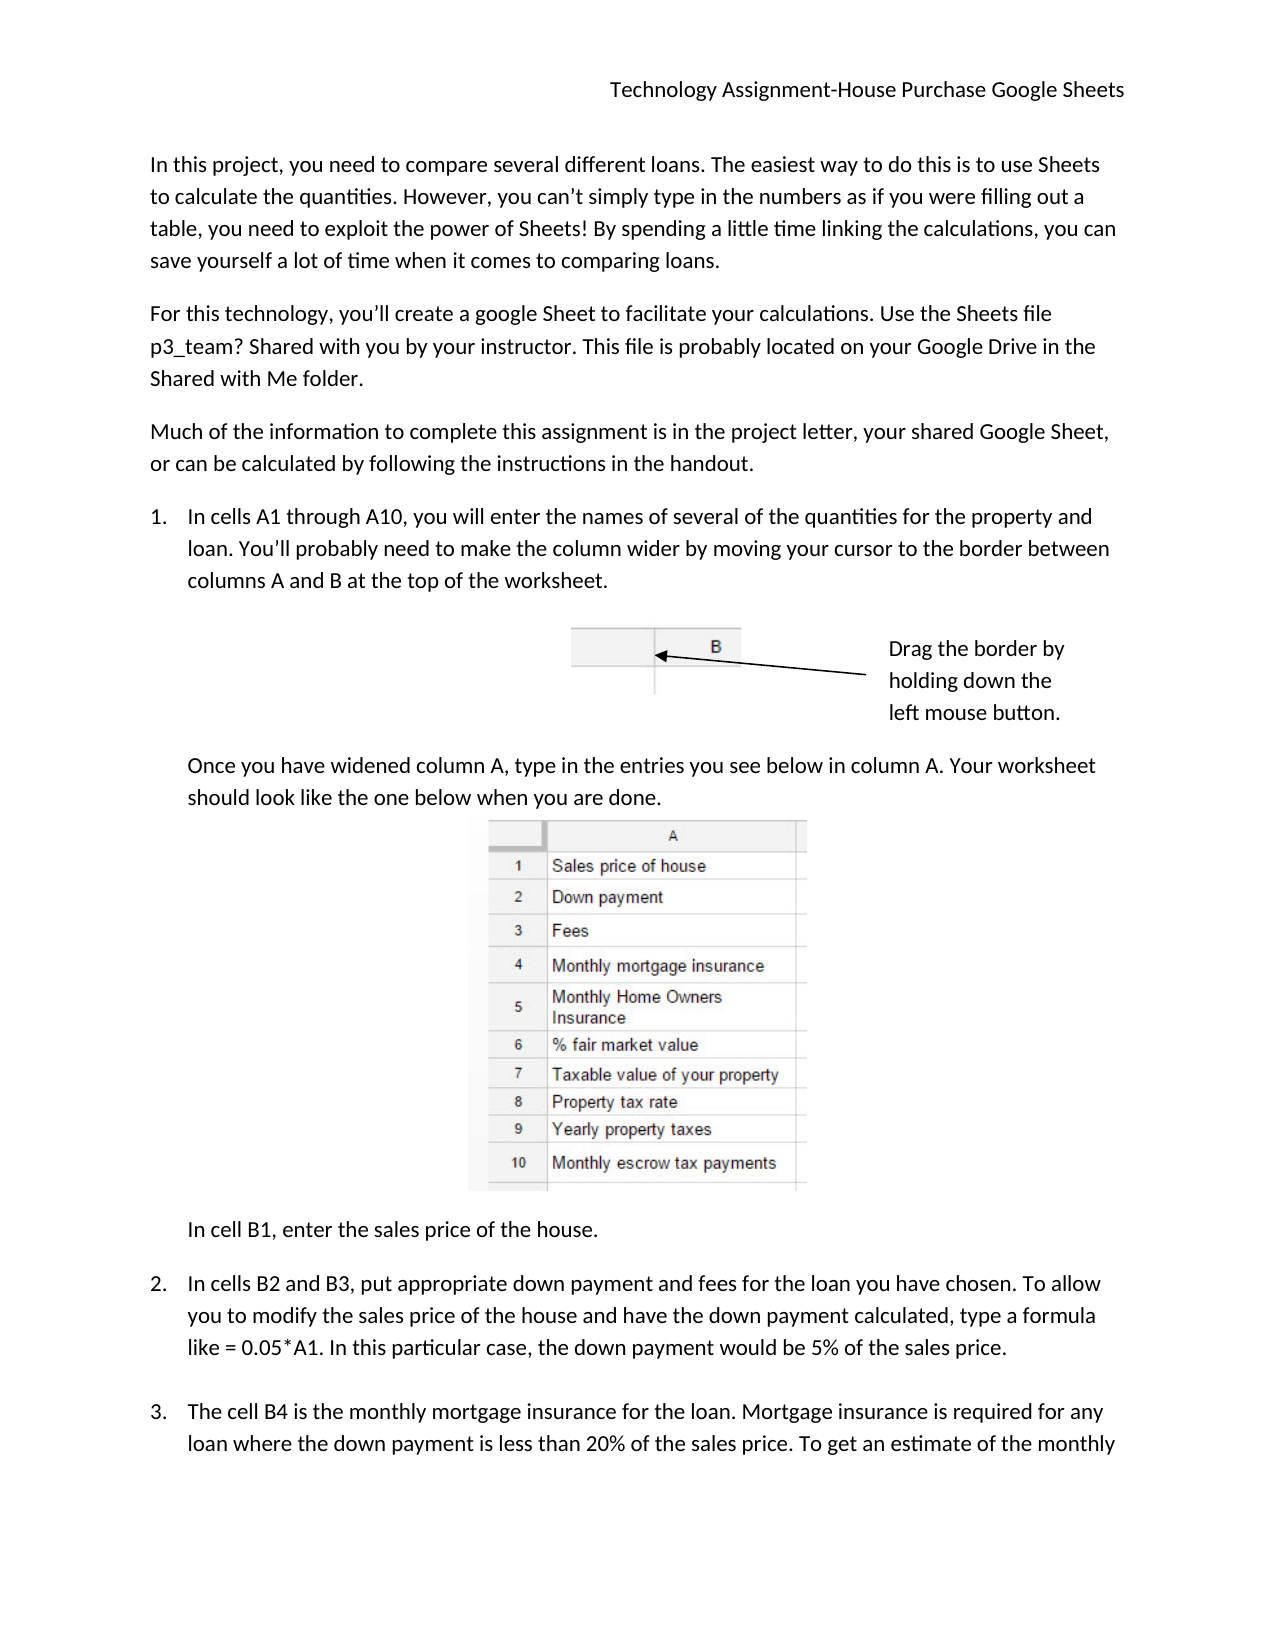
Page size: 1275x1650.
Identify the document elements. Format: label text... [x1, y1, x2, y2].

text For this technology, you’ll create a google Sheet to facilitate your calculations. Use the Sheets file p3_team? Shared with you by your instructor. This file is probably located on your Google Drive in the Shared with Me folder. [150, 299, 1125, 392]
picture [468, 815, 807, 1191]
list In cells B2 and B3, put appropriate down payment and fees for the loan you have chosen. To allow you to modify the sales price of the house and have the down payment calculated, type a formula like = 0.05*A1. In this particular case, the down payment would be 5% of the sales price. [150, 1269, 1125, 1361]
list In cells A1 through A10, you will enter the names of several of the quantities for the property and loan. You’ll probably need to make the column wider by moving your cursor to the border between columns A and B at the top of the worksheet. [150, 502, 1125, 594]
text Much of the information to complete this assignment is in the project letter, your shared Google Sheet, or can be calculated by following the instructions in the handout. [150, 417, 1125, 477]
list Once you have widened column A, type in the entries you see below in column A. Your worksheet should look like the one below when you are done. [187, 751, 1125, 811]
picture [571, 598, 742, 694]
text In this project, you need to compare several different loans. The easiest way to do this is to use Sheets to calculate the quantities. However, you can’t simply type in the numbers as if you were filling out a table, you need to exploit the power of Sheets! By spending a little time linking the calculations, you can save yourself a lot of time when it comes to comparing loans. [150, 150, 1125, 274]
text In cell B1, enter the sales price of the house. [187, 1216, 1125, 1244]
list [150, 1397, 1125, 1458]
